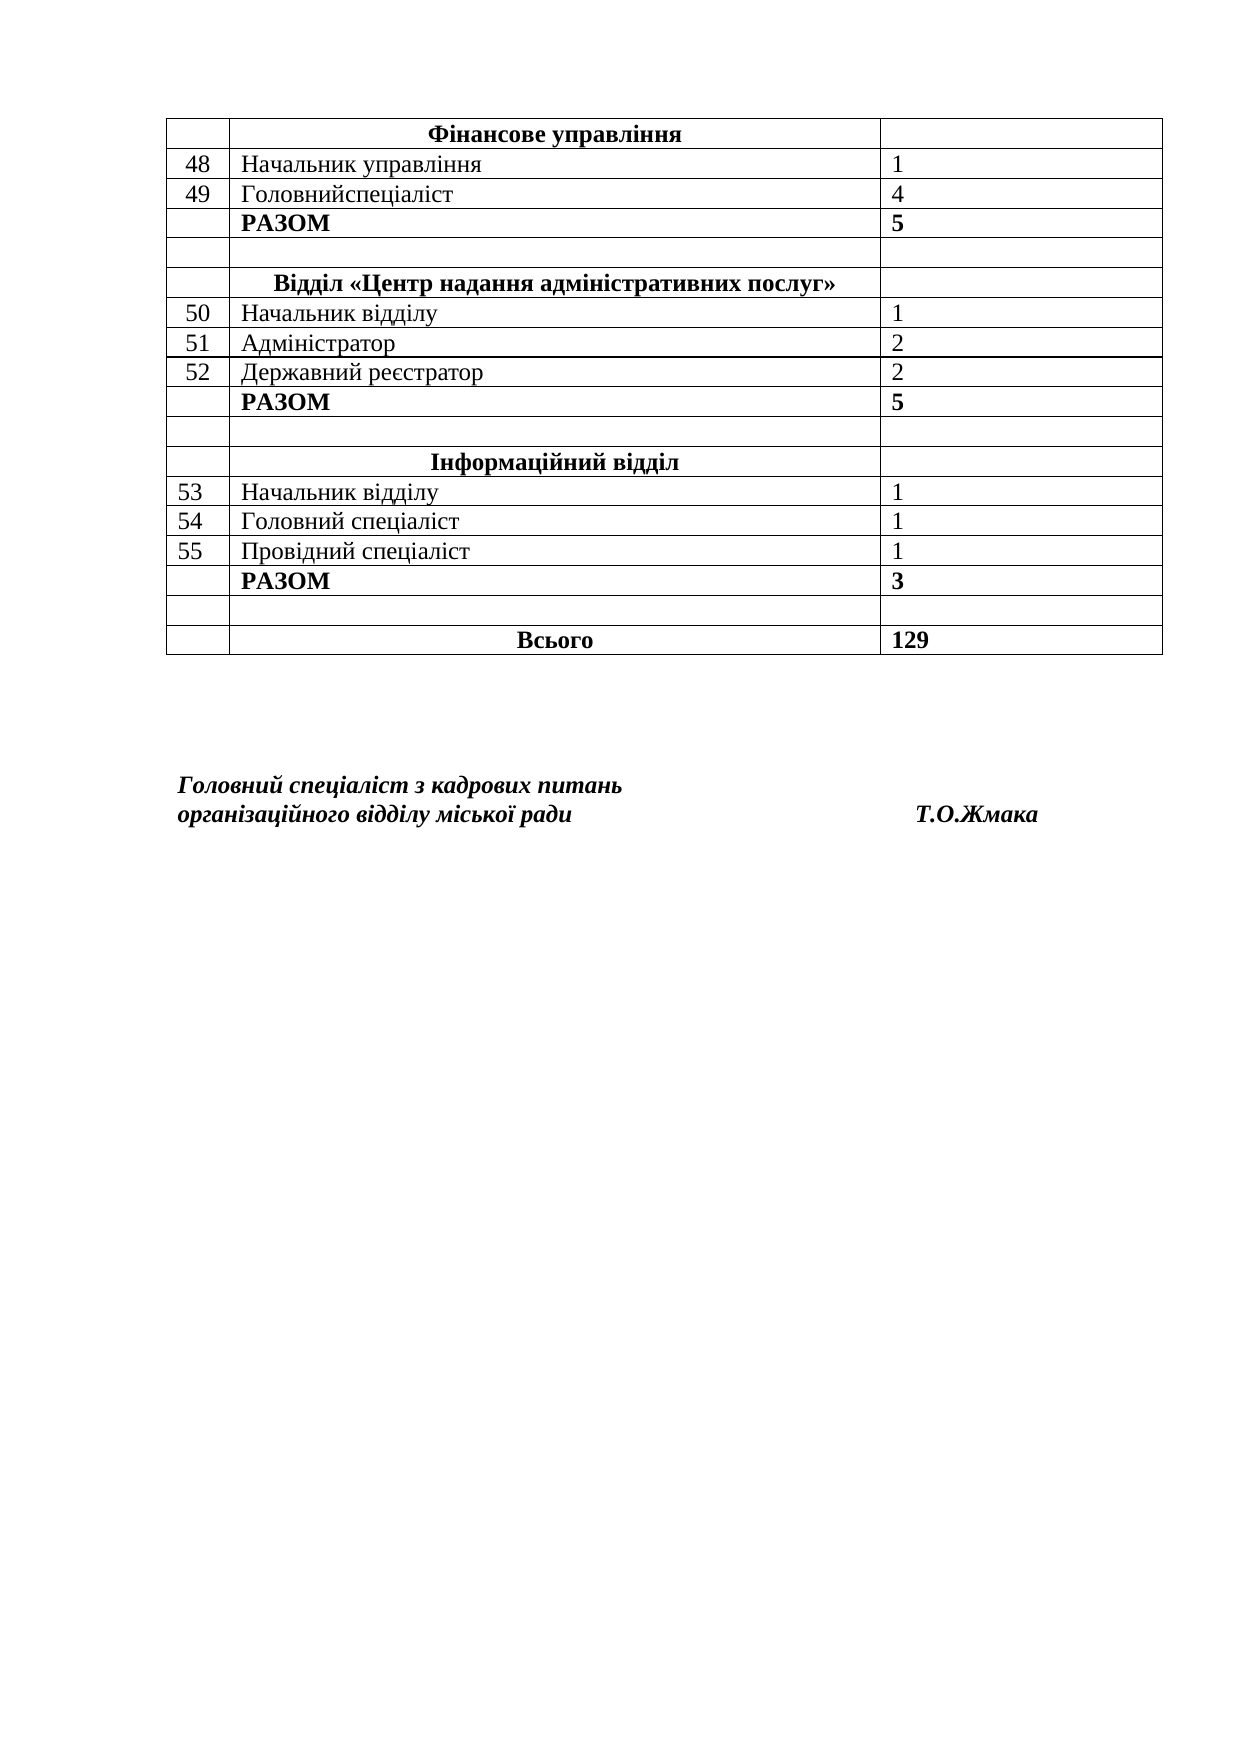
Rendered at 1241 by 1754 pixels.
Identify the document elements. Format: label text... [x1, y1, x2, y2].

table_cell 2 [881, 328, 1162, 356]
table_cell 1 [881, 506, 1162, 535]
table_cell Державний реєстратор [230, 358, 880, 386]
table_cell 129 [881, 626, 1162, 654]
table_cell Фінансове управління [230, 119, 880, 148]
table_cell 5 [881, 387, 1162, 416]
table_cell [167, 387, 229, 416]
table_cell РАЗОМ [230, 566, 880, 595]
table_cell 4 [881, 179, 1162, 207]
table_cell [230, 238, 880, 267]
table_cell [167, 209, 229, 237]
table_cell 50 [167, 298, 229, 327]
table_cell Начальник відділу [230, 298, 880, 327]
table_cell 54 [167, 506, 229, 535]
table_cell [167, 447, 229, 476]
table_cell [167, 596, 229, 624]
table_cell 49 [167, 179, 229, 207]
table_cell 51 [167, 328, 229, 356]
table_cell 48 [167, 149, 229, 178]
table_cell [881, 447, 1162, 476]
table_cell 3 [881, 566, 1162, 595]
table_cell [167, 417, 229, 446]
table_cell 2 [881, 358, 1162, 386]
table_cell [881, 417, 1162, 446]
table_cell 1 [881, 477, 1162, 505]
table_cell Адміністратор [230, 328, 880, 356]
table_cell Начальник відділу [230, 477, 880, 505]
table_cell Начальник управління [230, 149, 880, 178]
table_cell Головний спеціаліст [230, 506, 880, 535]
table_cell [230, 417, 880, 446]
table_cell [167, 238, 229, 267]
table_cell 1 [881, 149, 1162, 178]
table_cell [881, 596, 1162, 624]
table_cell [881, 119, 1162, 148]
table_cell [167, 566, 229, 595]
table_cell 53 [167, 477, 229, 505]
table_cell [167, 119, 229, 148]
table_cell 1 [881, 298, 1162, 327]
table_cell 52 [167, 358, 229, 386]
table_cell [881, 238, 1162, 267]
table_cell РАЗОМ [230, 387, 880, 416]
table_cell 1 [881, 536, 1162, 565]
table_cell Провідний спеціаліст [230, 536, 880, 565]
table_cell Головнийспеціаліст [230, 179, 880, 207]
table_cell Всього [230, 626, 880, 654]
table_cell РАЗОМ [230, 209, 880, 237]
table_cell [230, 596, 880, 624]
table_cell Відділ «Центр надання адміністративних послуг» [230, 268, 880, 297]
table_cell [167, 626, 229, 654]
table_cell 5 [881, 209, 1162, 237]
table_cell Інформаційний відділ [230, 447, 880, 476]
table_cell [881, 268, 1162, 297]
text Головний спеціаліст з кадрових питань [177, 770, 1181, 799]
table_cell [167, 268, 229, 297]
text організаційного відділу міської ради Т.О.Жмака [177, 799, 1181, 828]
table_cell 55 [167, 536, 229, 565]
